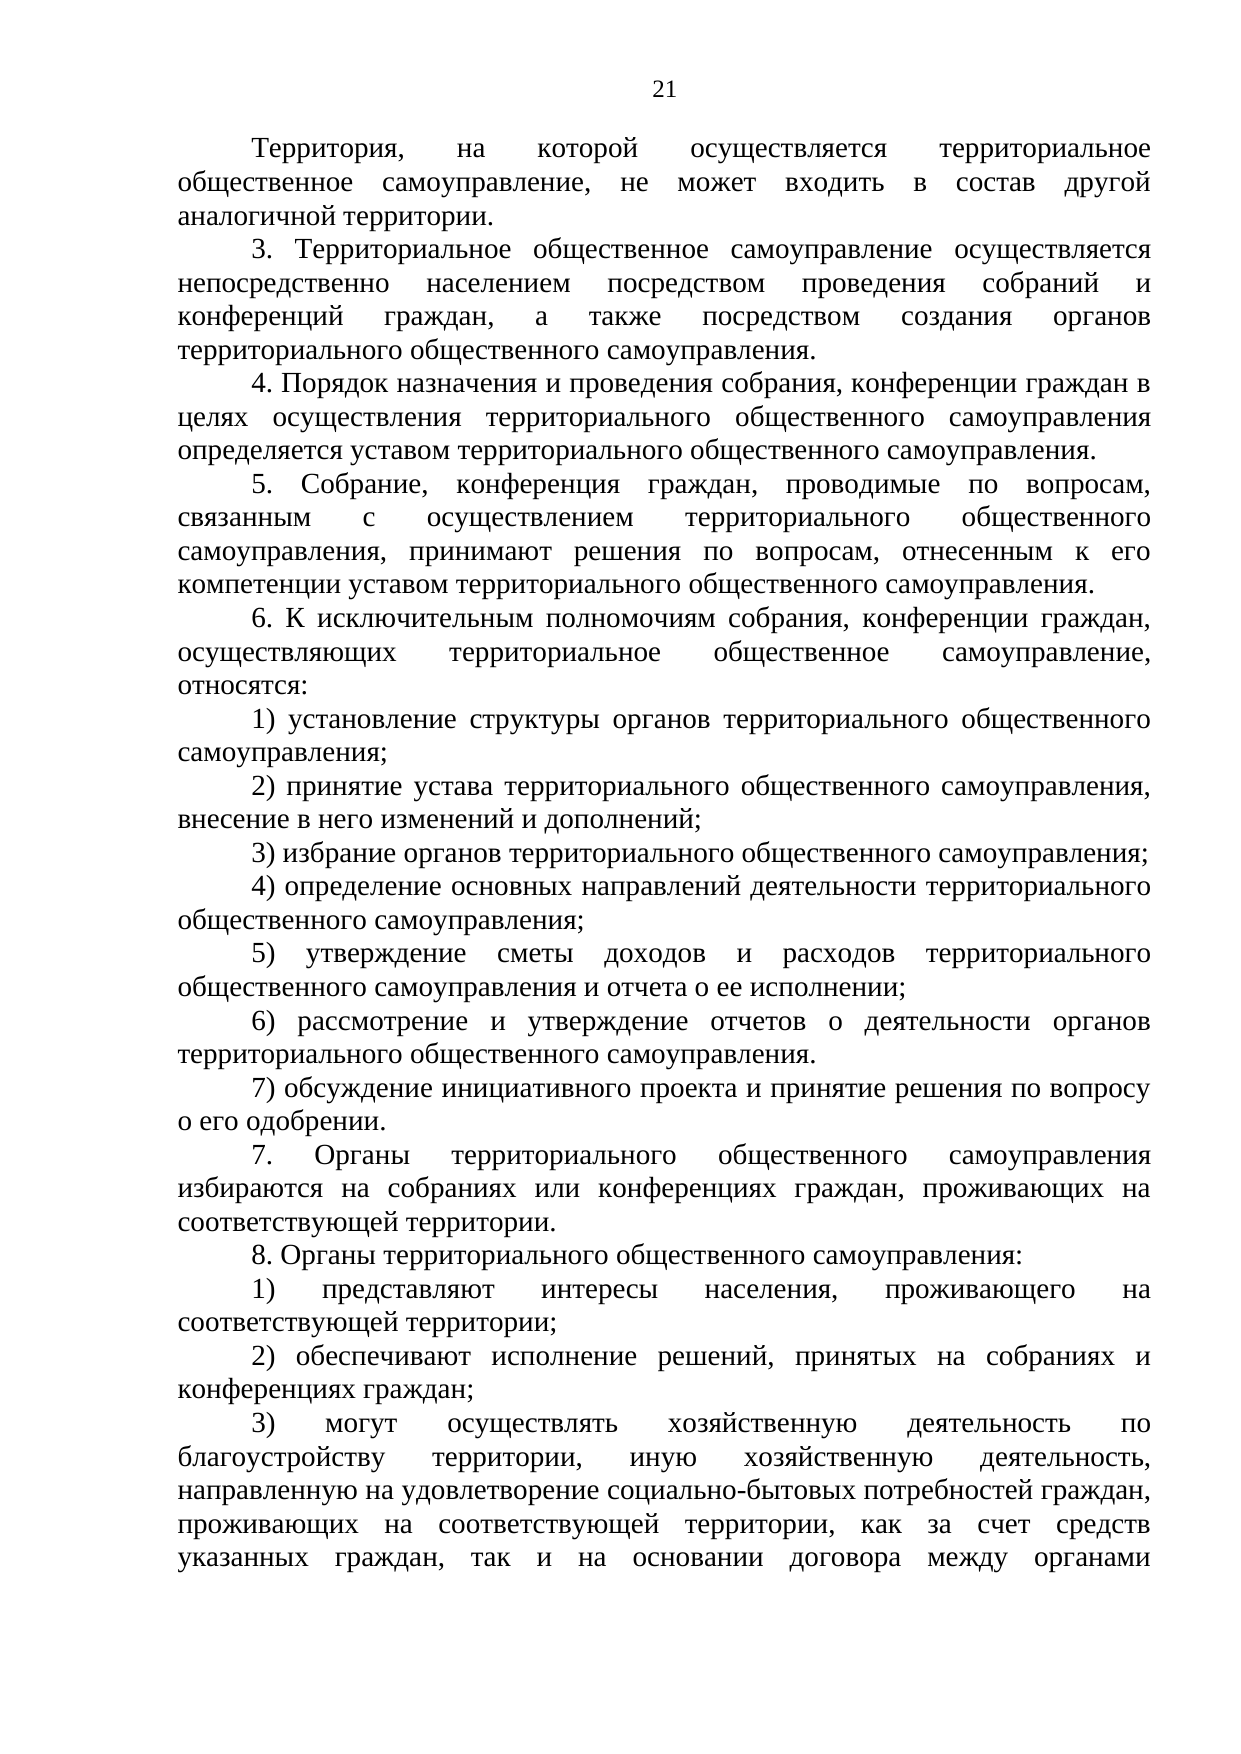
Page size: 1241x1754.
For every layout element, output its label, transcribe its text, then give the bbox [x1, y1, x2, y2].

text 1) установление структуры органов территориального общественного самоуправления; [177, 701, 1152, 768]
text 7) обсуждение инициативного проекта и принятие решения по вопросу о его одобрении. [177, 1070, 1152, 1137]
text 1) представляют интересы населения, проживающего на соответствующей территории; [177, 1271, 1152, 1338]
text 4) определение основных направлений деятельности территориального общественного самоуправления; [177, 868, 1152, 936]
text 5) утверждение сметы доходов и расходов территориального общественного самоуправления и отчета о ее исполнении; [177, 936, 1152, 1003]
text Территория, на которой осуществляется территориальное общественное самоуправление, не может входить в состав другой аналогичной территории. [177, 131, 1152, 231]
text 6. К исключительным полномочиям собрания, конференции граждан, осуществляющих территориальное общественное самоуправление, относятся: [177, 600, 1152, 701]
text 4. Порядок назначения и проведения собрания, конференции граждан в целях осуществления территориального общественного самоуправления определяется уставом территориального общественного самоуправления. [177, 365, 1152, 466]
text 3. Территориальное общественное самоуправление осуществляется непосредственно населением посредством проведения собраний и конференций граждан, а также посредством создания органов территориального общественного самоуправления. [177, 231, 1152, 365]
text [177, 1405, 1152, 1573]
text 5. Собрание, конференция граждан, проводимые по вопросам, связанным с осуществлением территориального общественного самоуправления, принимают решения по вопросам, отнесенным к его компетенции уставом территориального общественного самоуправления. [177, 466, 1152, 600]
text 6) рассмотрение и утверждение отчетов о деятельности органов территориального общественного самоуправления. [177, 1003, 1152, 1070]
text 2) принятие устава территориального общественного самоуправления, внесение в него изменений и дополнений; [177, 768, 1152, 835]
text 3) избрание органов территориального общественного самоуправления; [177, 835, 1152, 868]
text 7. Органы территориального общественного самоуправления избираются на собраниях или конференциях граждан, проживающих на соответствующей территории. [177, 1137, 1152, 1237]
text 2) обеспечивают исполнение решений, принятых на собраниях и конференциях граждан; [177, 1338, 1152, 1405]
text 8. Органы территориального общественного самоуправления: [177, 1237, 1152, 1271]
